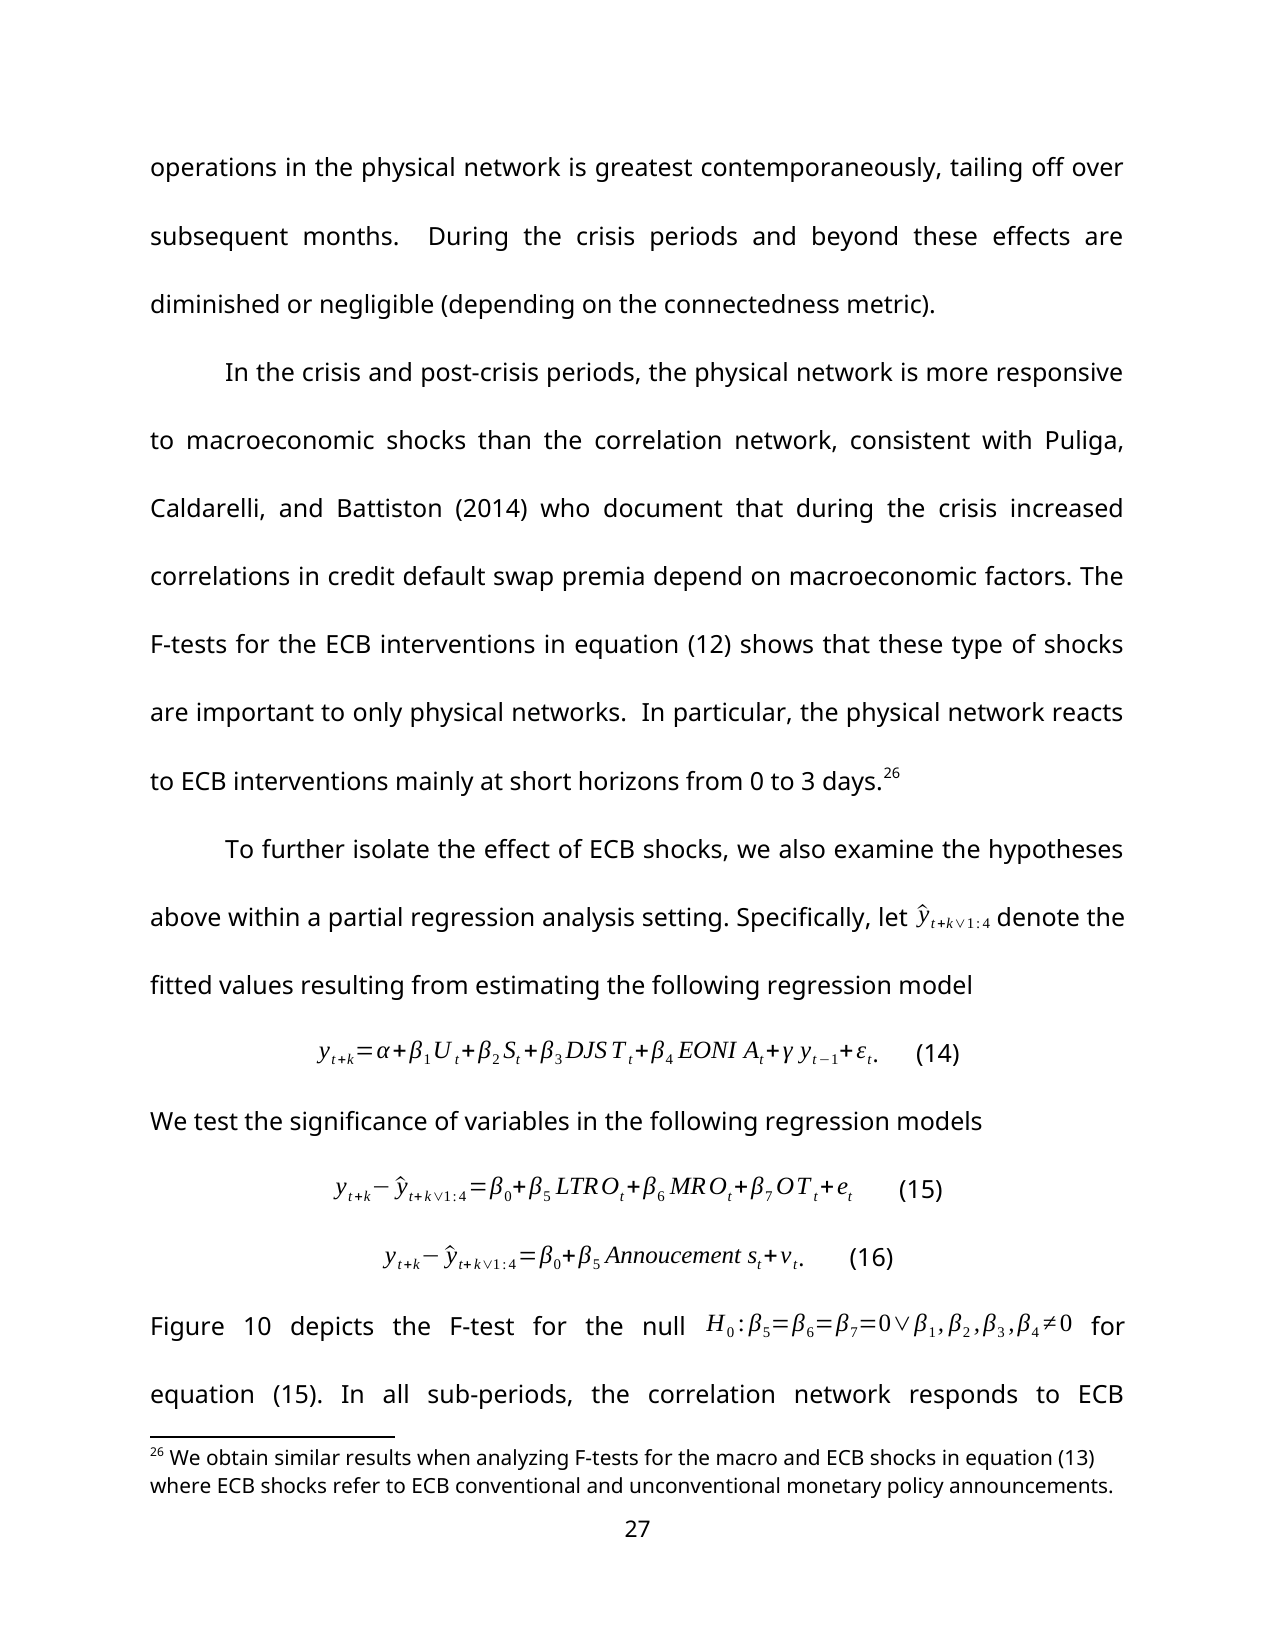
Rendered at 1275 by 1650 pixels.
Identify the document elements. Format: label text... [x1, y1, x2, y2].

text . (14) [150, 1036, 1125, 1070]
text To further isolate the effect of ECB shocks, we also examine the hypotheses above within a partial regression analysis setting. Specifically, let denote the fitted values resulting from estimating the following regression model [150, 831, 1125, 1002]
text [150, 1308, 1125, 1410]
text (15) [150, 1172, 1125, 1206]
text In the crisis and post-crisis periods, the physical network is more responsive to macroeconomic shocks than the correlation network, consistent with Puliga, Caldarelli, and Battiston (2014) who document that during the crisis increased correlations in credit default swap premia depend on macroeconomic factors. The F-tests for the ECB interventions in equation (12) shows that these type of shocks are important to only physical networks. In particular, the physical network reacts to ECB interventions mainly at short horizons from 0 to 3 days. [150, 354, 1125, 797]
text We test the significance of variables in the following regression models [150, 1104, 1125, 1138]
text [150, 150, 1125, 320]
text . (16) [150, 1240, 1125, 1274]
